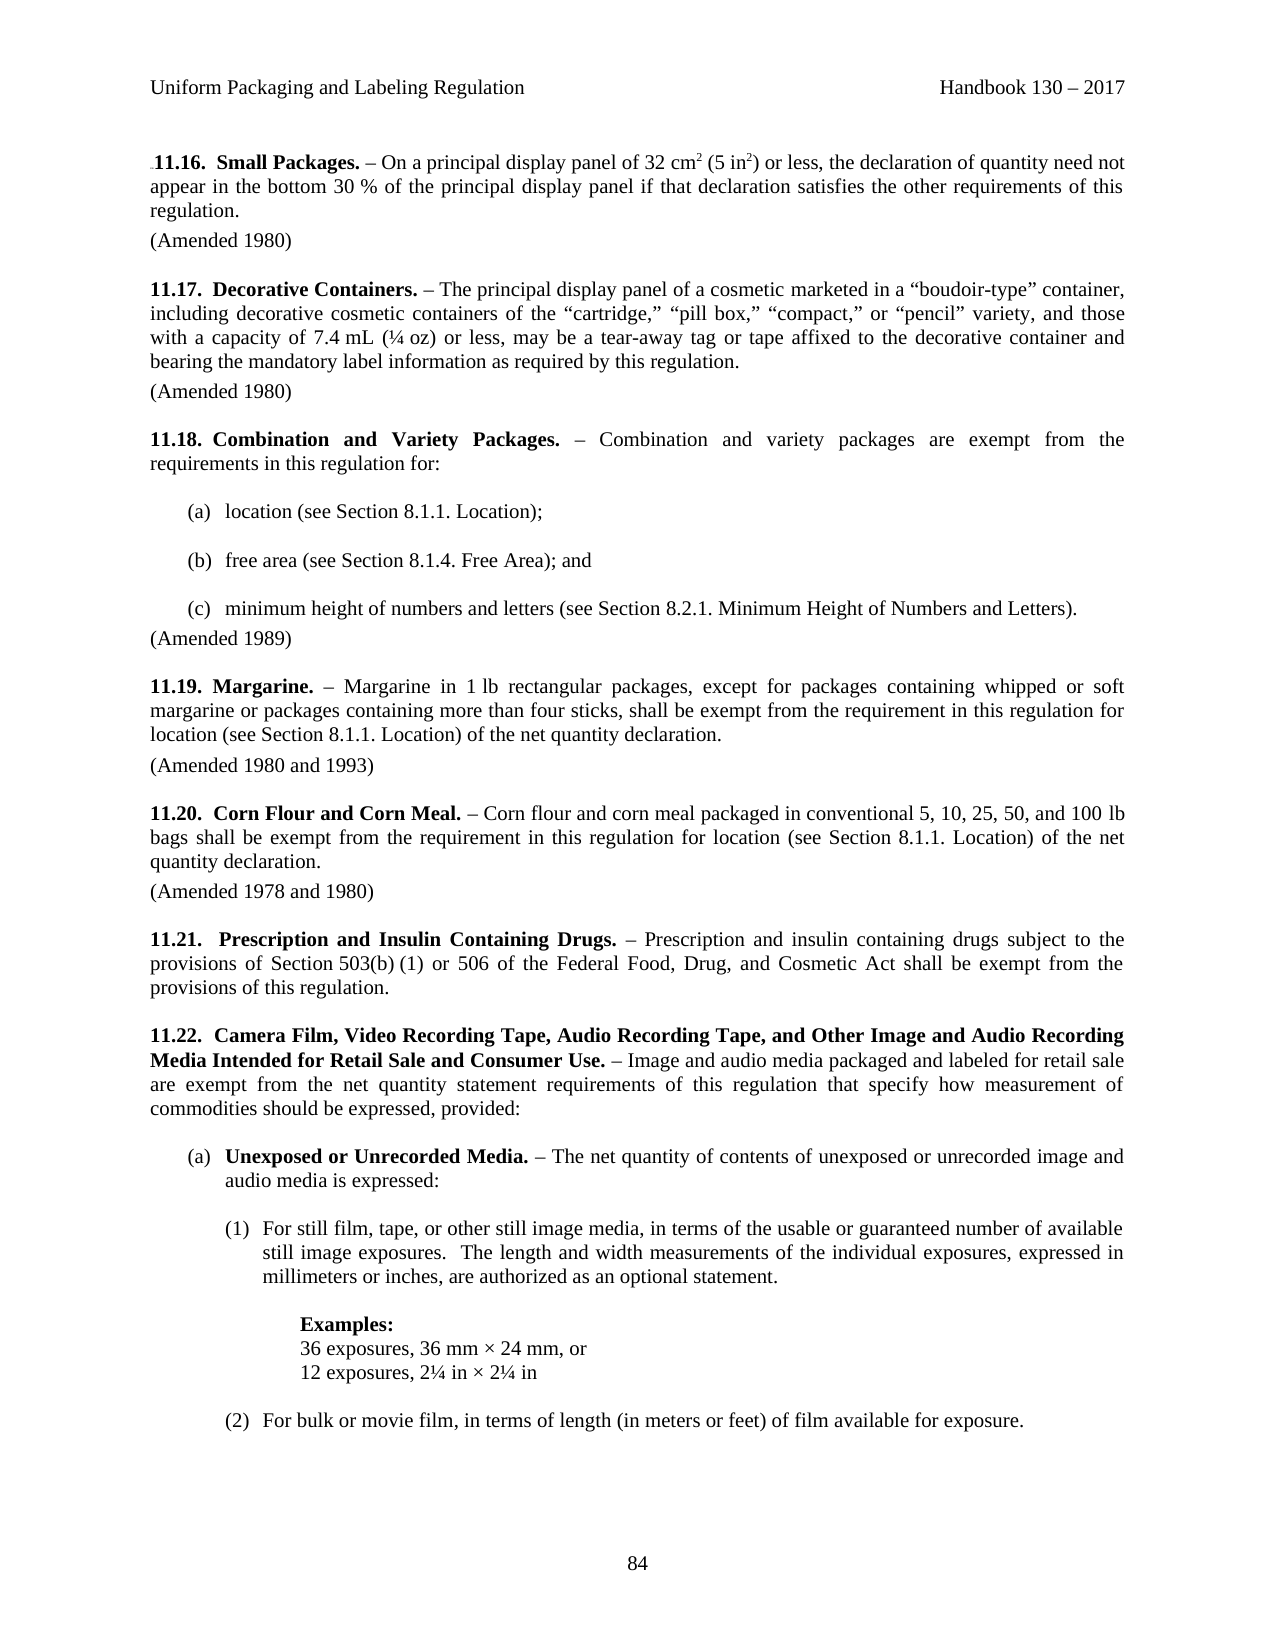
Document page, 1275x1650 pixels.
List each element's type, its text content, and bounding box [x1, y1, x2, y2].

list minimum height of numbers and letters (see Section 8.2.1. Minimum Height of Numbers and Letters). [187, 596, 1125, 620]
text 11.19. Margarine. – Margarine in 1 lb rectangular packages, except for packages containing whipped or soft margarine or packages containing more than four sticks, shall be exempt from the requirement in this regulation for location (see Section 8.1.1. Location) of the net quantity declaration. [150, 674, 1125, 746]
list For still film, tape, or other still image media, in terms of the usable or guaranteed number of available still image exposures. The length and width measurements of the individual exposures, expressed in millimeters or inches, are authorized as an optional statement. [225, 1216, 1125, 1288]
text (Amended 1989) [150, 626, 1125, 650]
list Unexposed or Unrecorded Media. – The net quantity of contents of unexposed or unrecorded image and audio media is expressed: [187, 1144, 1125, 1192]
text 12 exposures, 2¼ in × 2¼ in [300, 1360, 1125, 1384]
text (Amended 1980) [150, 379, 1125, 403]
list free area (see Section 8.1.4. Free Area); and [187, 547, 1125, 572]
list For bulk or movie film, in terms of length (in meters or feet) of film available for exposure. [225, 1408, 1125, 1432]
text (Amended 1980) [150, 228, 1125, 252]
text 36 exposures, 36 mm × 24 mm, or [300, 1336, 1125, 1360]
text 11.17. Decorative Containers. – The principal display panel of a cosmetic marketed in a “boudoir-type” container, including decorative cosmetic containers of the “cartridge,” “pill box,” “compact,” or “pencil” variety, and those with a capacity of 7.4 mL (¼ oz) or less, may be a tear-away tag or tape affixed to the decorative container and bearing the mandatory label information as required by this regulation. [150, 277, 1125, 373]
text 11.18. Combination and Variety Packages. – Combination and variety packages are exempt from the requirements in this regulation for: [150, 427, 1125, 475]
text 11.20. Corn Flour and Corn Meal. – Corn flour and corn meal packaged in conventional 5, 10, 25, 50, and 100 lb bags shall be exempt from the requirement in this regulation for location (see Section 8.1.1. Location) of the net quantity declaration. [150, 801, 1125, 873]
text 11.22. Camera Film, Video Recording Tape, Audio Recording Tape, and Other Image and Audio Recording Media Intended for Retail Sale and Consumer Use. – Image and audio media packaged and labeled for retail sale are exempt from the net quantity statement requirements of this regulation that specify how measurement of commodities should be expressed, provided: [150, 1023, 1125, 1120]
text 11.21. Prescription and Insulin Containing Drugs. – Prescription and insulin containing drugs subject to the provisions of Section 503(b) (1) or 506 of the Federal Food, Drug, and Cosmetic Act shall be exempt from the provisions of this regulation. [150, 927, 1125, 999]
text (Amended 1980 and 1993) [150, 752, 1125, 777]
text 30B11.16. Small Packages. – On a principal display panel of 32 cm2 (5 in2) or less, the declaration of quantity need not appear in the bottom 30 % of the principal display panel if that declaration satisfies the other requirements of this regulation. [150, 150, 1125, 222]
text (Amended 1978 and 1980) [150, 879, 1125, 903]
list location (see Section 8.1.1. Location); [187, 499, 1125, 523]
text Examples: [300, 1312, 1125, 1336]
